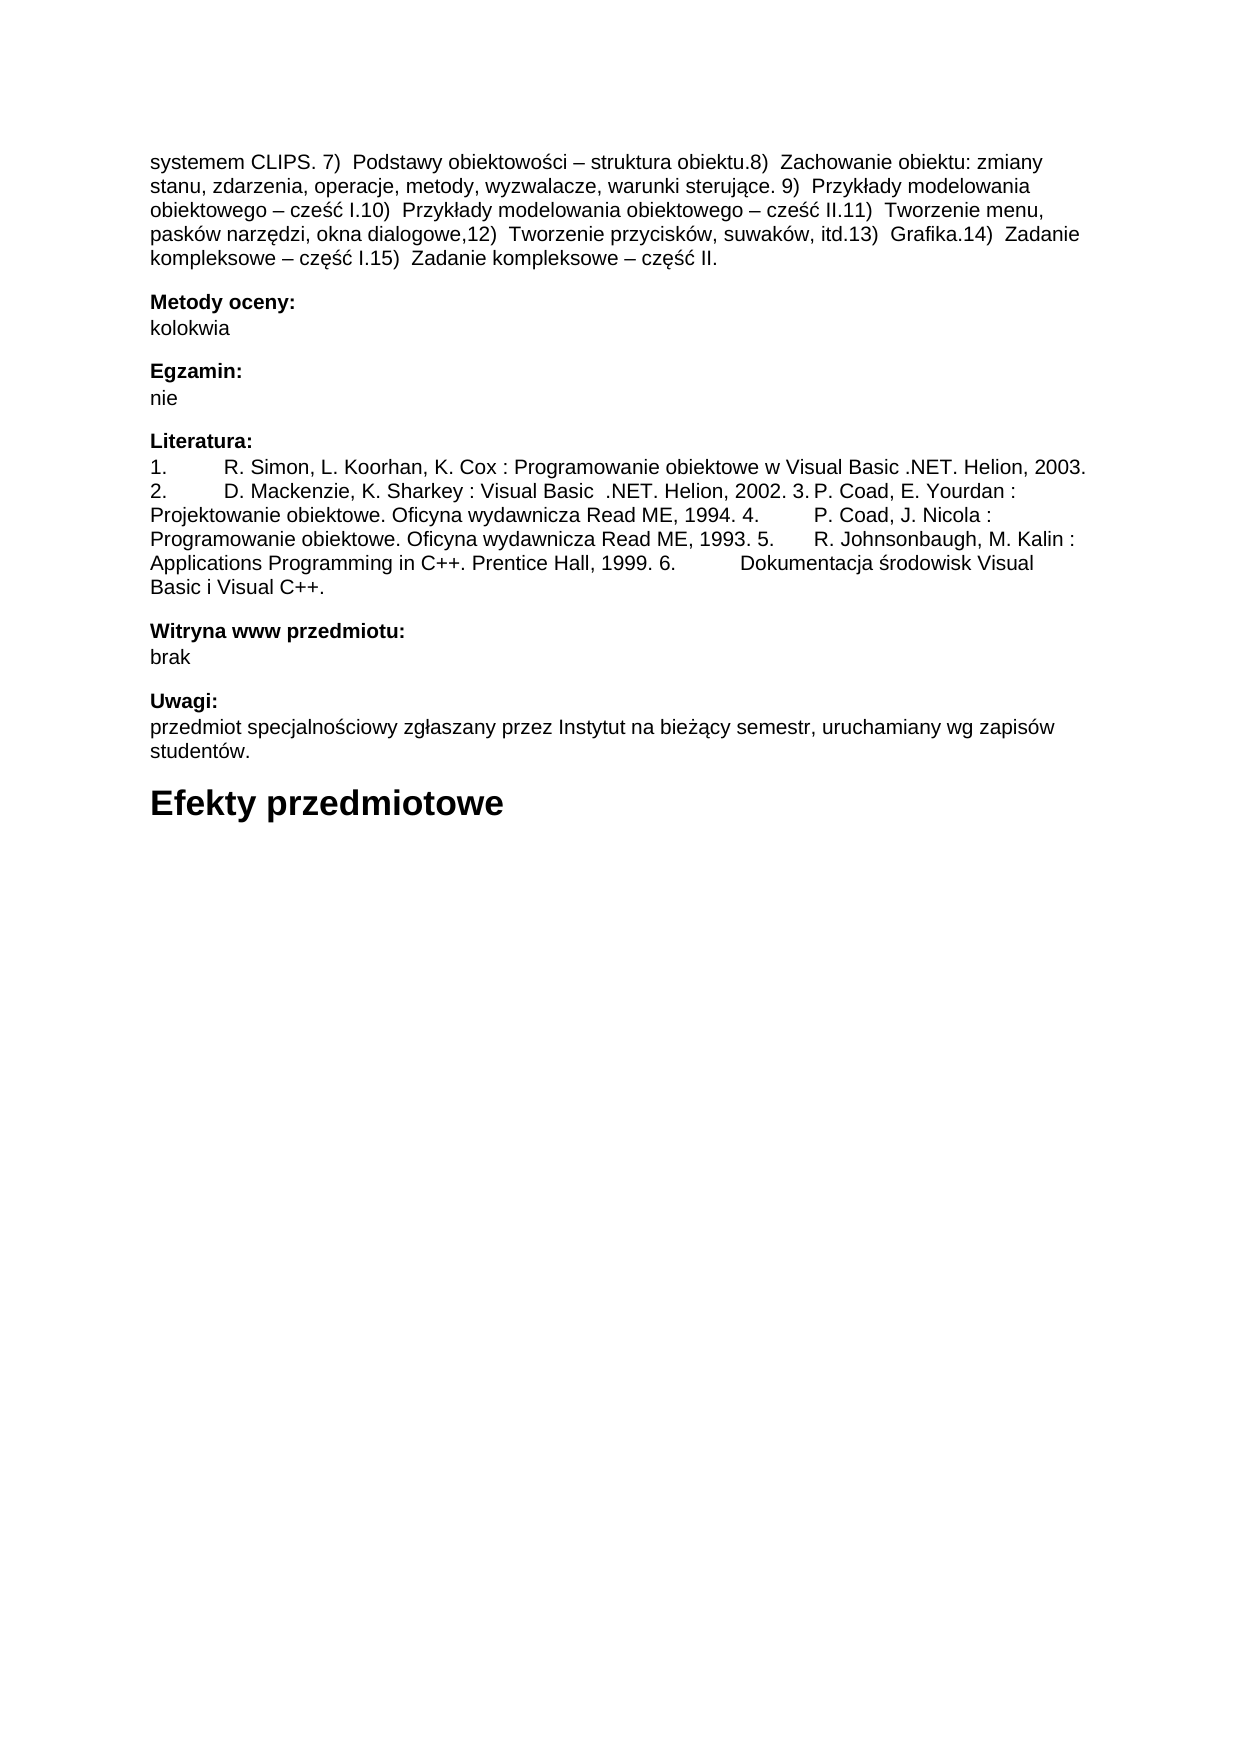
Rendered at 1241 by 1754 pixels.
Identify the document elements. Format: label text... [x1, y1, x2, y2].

text 1. R. Simon, L. Koorhan, K. Cox : Programowanie obiektowe w Visual Basic .NET. Helion, 2003. 2. D. Mackenzie, K. Sharkey : Visual Basic .NET. Helion, 2002. 3. P. Coad, E. Yourdan : Projektowanie obiektowe. Oficyna wydawnicza Read ME, 1994. 4. P. Coad, J. Nicola : Programowanie obiektowe. Oficyna wydawnicza Read ME, 1993. 5. R. Johnsonbaugh, M. Kalin : Applications Programming in C++. Prentice Hall, 1999. 6. Dokumentacja środowisk Visual Basic i Visual C++. [150, 455, 1090, 599]
text przedmiot specjalnościowy zgłaszany przez Instytut na bieżący semestr, uruchamiany wg zapisów studentów. [150, 714, 1090, 762]
text Literatura: [150, 429, 1090, 453]
text Metody oceny: [150, 289, 1090, 313]
subtitle Efekty przedmiotowe [150, 782, 1090, 823]
text brak [150, 645, 1090, 669]
text nie [150, 385, 1090, 409]
text Egzamin: [150, 359, 1090, 383]
text kolokwia [150, 316, 1090, 339]
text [150, 150, 1090, 270]
text Witryna www przedmiotu: [150, 619, 1090, 643]
text Uwagi: [150, 688, 1090, 712]
